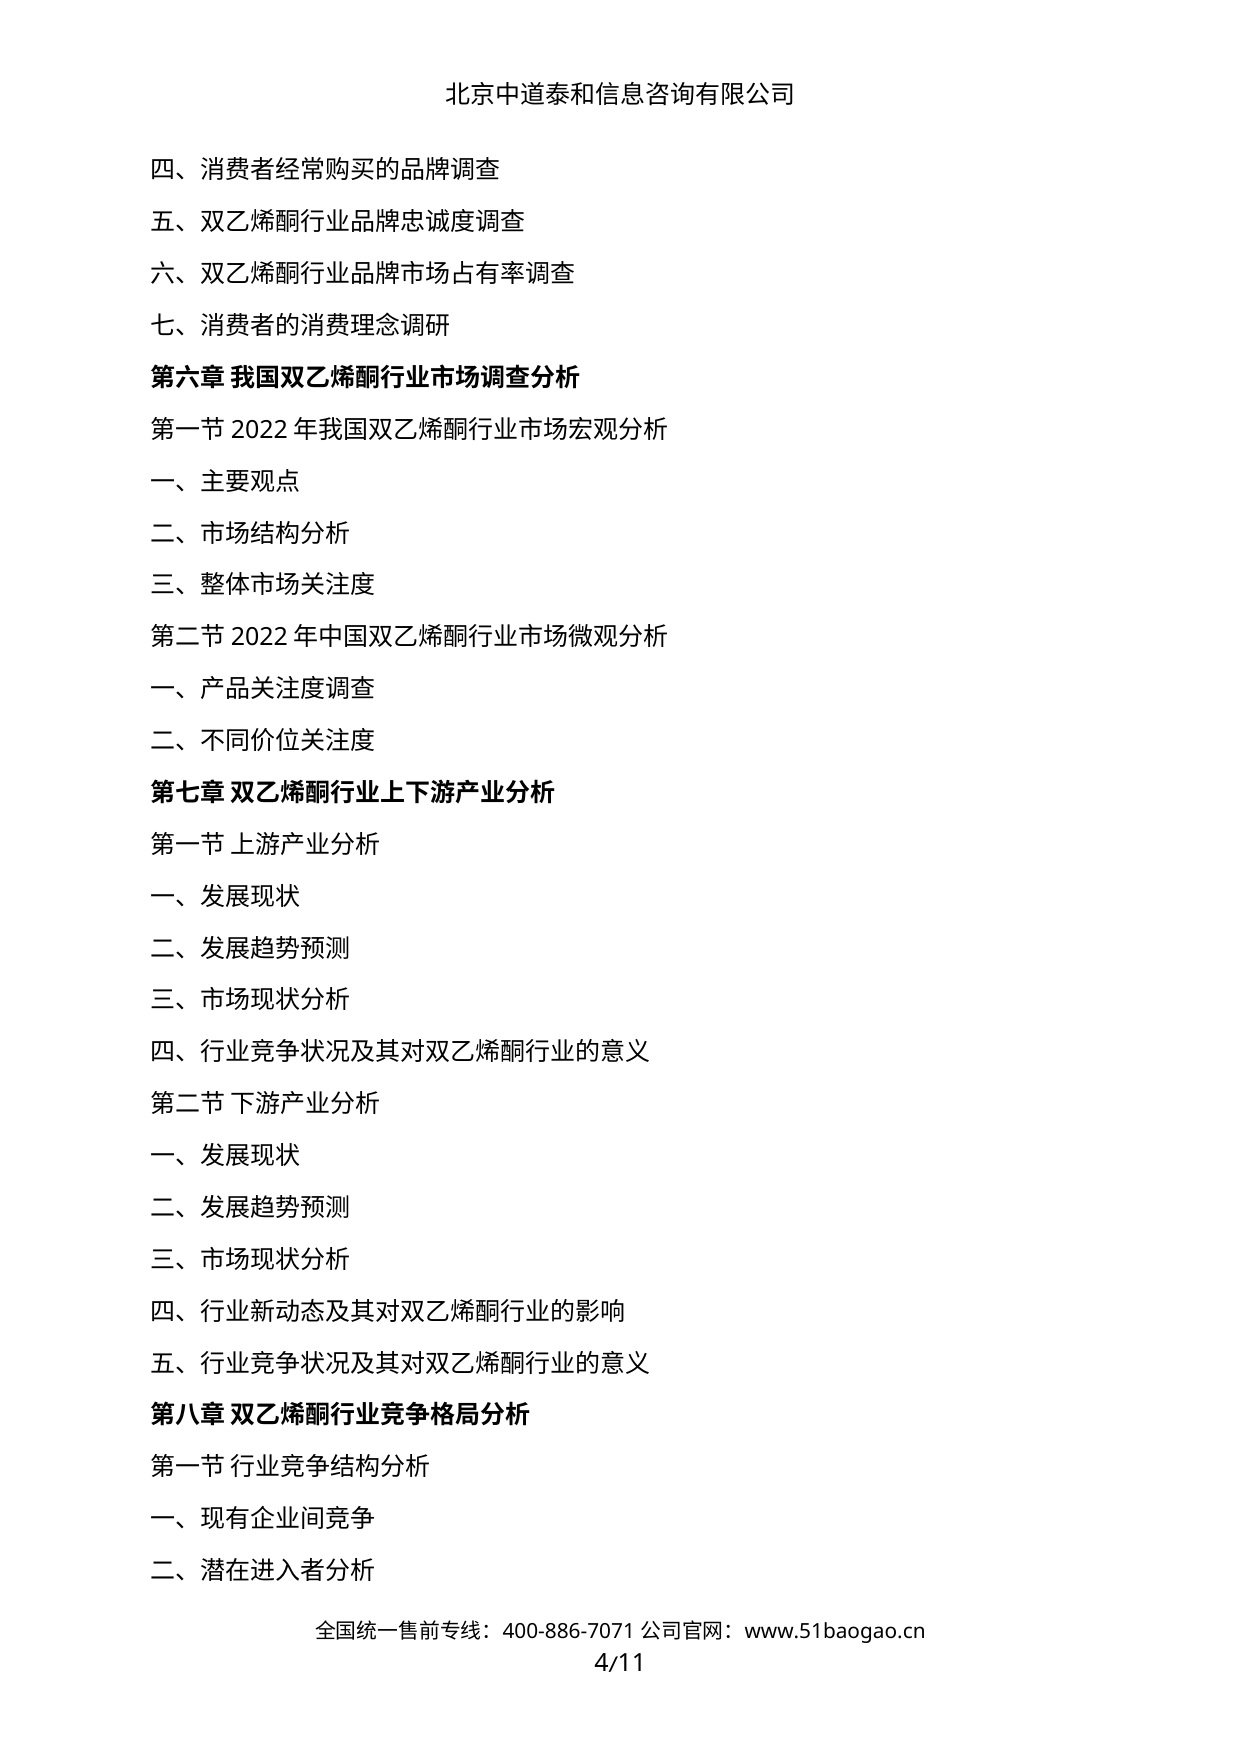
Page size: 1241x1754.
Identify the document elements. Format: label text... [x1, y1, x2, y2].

text 第一节 上游产业分析 [150, 824, 1090, 861]
text 一、发展现状 [150, 876, 1090, 912]
text 六、双乙烯酮行业品牌市场占有率调查 [150, 254, 1090, 290]
text 第六章 我国双乙烯酮行业市场调查分析 [150, 357, 1090, 394]
text 一、产品关注度调查 [150, 669, 1090, 705]
text 二、潜在进入者分析 [150, 1551, 1090, 1587]
text 第二节 下游产业分析 [150, 1084, 1090, 1120]
text 第二节 2022年中国双乙烯酮行业市场微观分析 [150, 617, 1090, 653]
text 第一节 行业竞争结构分析 [150, 1447, 1090, 1483]
text 二、不同价位关注度 [150, 721, 1090, 757]
text 四、行业新动态及其对双乙烯酮行业的影响 [150, 1291, 1090, 1327]
text 第八章 双乙烯酮行业竞争格局分析 [150, 1395, 1090, 1431]
text 三、市场现状分析 [150, 980, 1090, 1016]
text 第七章 双乙烯酮行业上下游产业分析 [150, 772, 1090, 809]
text 四、行业竞争状况及其对双乙烯酮行业的意义 [150, 1032, 1090, 1068]
text 二、发展趋势预测 [150, 1187, 1090, 1224]
text 三、市场现状分析 [150, 1239, 1090, 1276]
text 五、行业竞争状况及其对双乙烯酮行业的意义 [150, 1343, 1090, 1379]
text 七、消费者的消费理念调研 [150, 306, 1090, 342]
text 二、市场结构分析 [150, 513, 1090, 549]
text 一、现有企业间竞争 [150, 1499, 1090, 1535]
text 四、消费者经常购买的品牌调查 [150, 150, 1090, 186]
text 五、双乙烯酮行业品牌忠诚度调查 [150, 202, 1090, 238]
text 二、发展趋势预测 [150, 928, 1090, 964]
text 三、整体市场关注度 [150, 565, 1090, 601]
text 一、发展现状 [150, 1136, 1090, 1172]
text 一、主要观点 [150, 461, 1090, 497]
text 第一节 2022年我国双乙烯酮行业市场宏观分析 [150, 409, 1090, 446]
